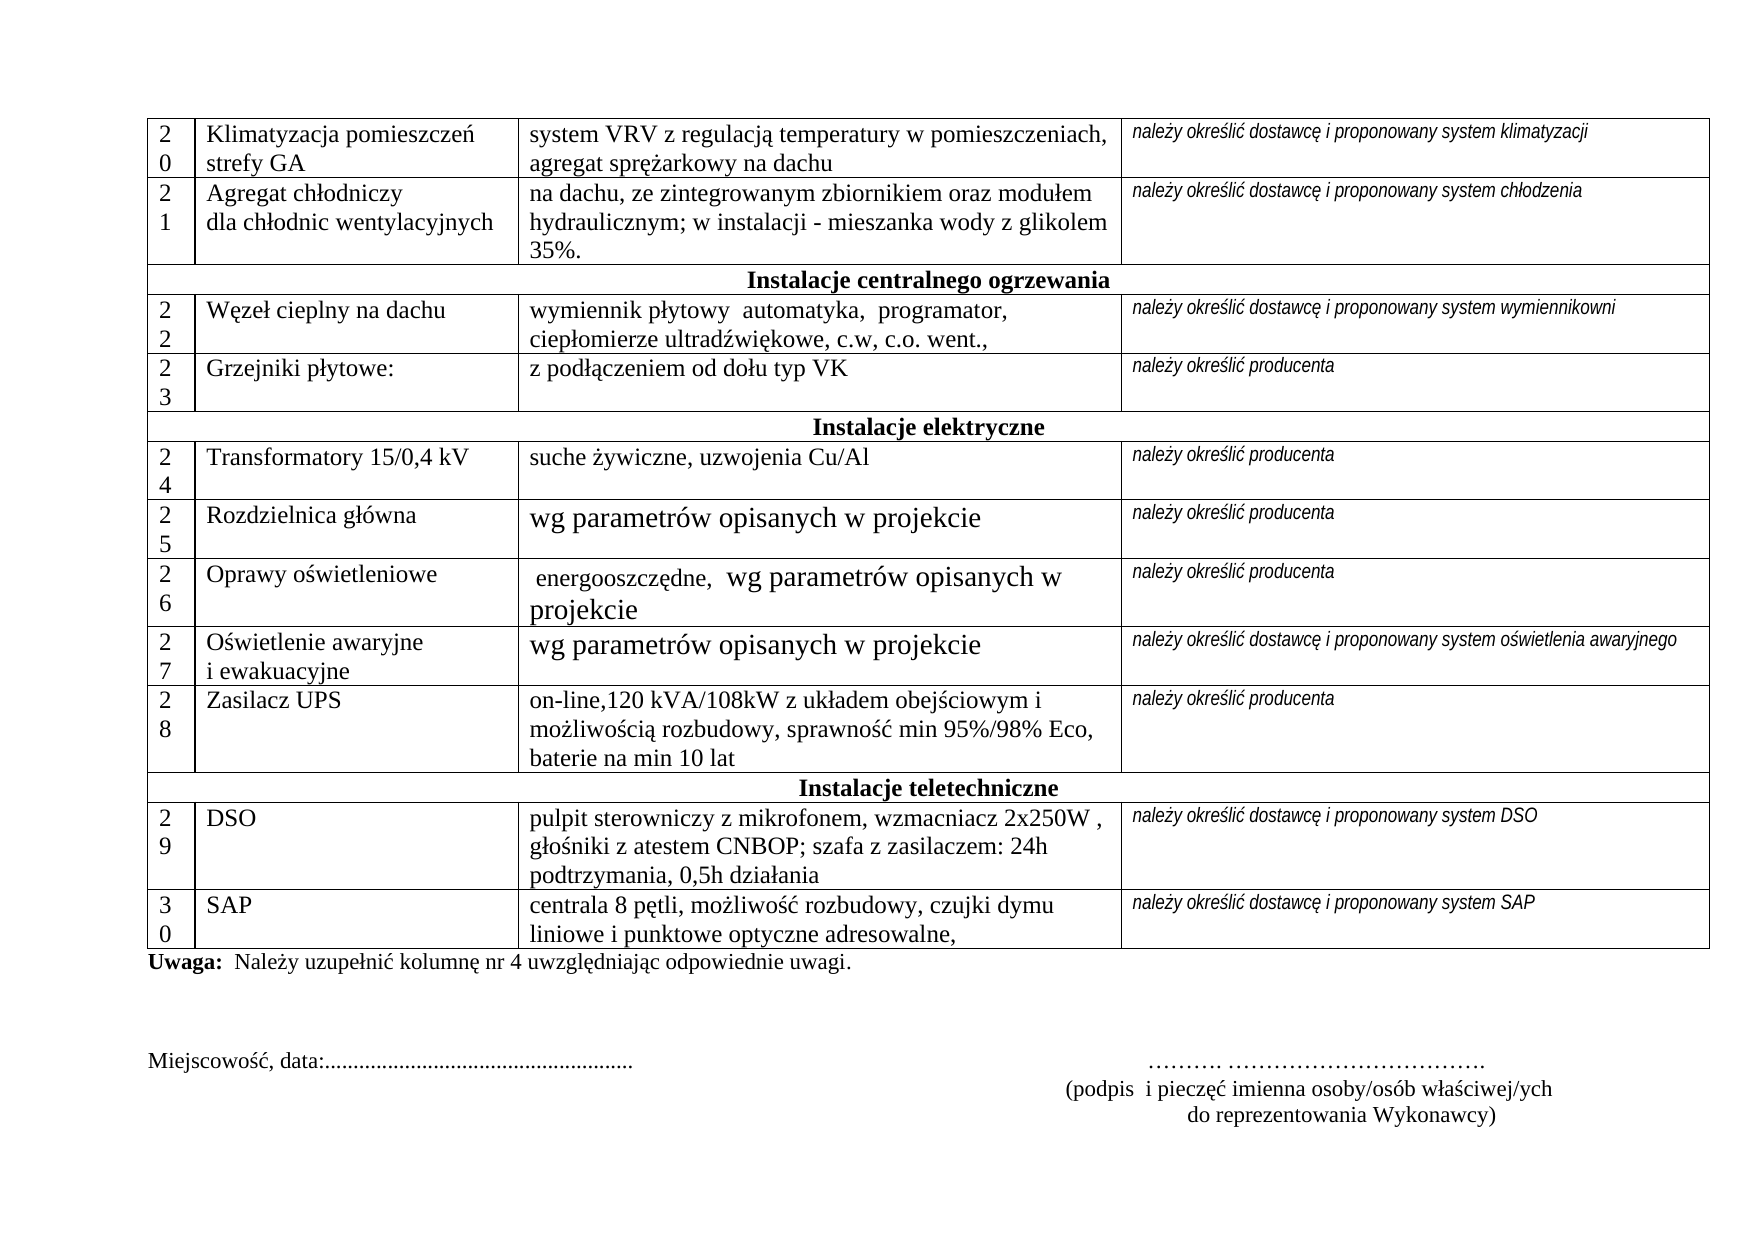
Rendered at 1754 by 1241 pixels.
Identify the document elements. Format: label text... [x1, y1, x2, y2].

table_cell system VRV z regulacją temperatury w pomieszczeniach, agregat sprężarkowy na dachu [519, 119, 1121, 177]
table_cell Grzejniki płytowe: [196, 354, 518, 411]
table_cell Węzeł cieplny na dachu [196, 295, 518, 352]
table_cell Oprawy oświetleniowe [196, 559, 518, 626]
table_cell należy określić producenta [1122, 354, 1709, 411]
table_cell pulpit sterowniczy z mikrofonem, wzmacniacz 2x250W , głośniki z atestem CNBOP; szafa z zasilaczem: 24h podtrzymania, 0,5h działania [519, 803, 1121, 889]
table_cell 27 [148, 627, 194, 684]
table_cell energooszczędne, wg parametrów opisanych w projekcie [519, 559, 1121, 626]
table_cell należy określić dostawcę i proponowany system SAP [1122, 890, 1709, 947]
table_cell Rozdzielnica główna [196, 500, 518, 558]
table_cell 24 [148, 442, 194, 499]
table_cell Oświetlenie awaryjne i ewakuacyjne [196, 627, 518, 684]
table_cell Zasilacz UPS [196, 686, 518, 772]
table_cell 20 [148, 119, 194, 177]
text (podpis i pieczęć imienna osoby/osób właściwej/ych do reprezentowania Wykonawcy) [783, 1075, 1651, 1127]
table_cell Klimatyzacja pomieszczeń strefy GA [196, 119, 518, 177]
table_cell SAP [196, 890, 518, 947]
table_cell Agregat chłodniczy dla chłodnic wentylacyjnych [196, 178, 518, 264]
table_cell wg parametrów opisanych w projekcie [519, 627, 1121, 684]
table_cell Transformatory 15/0,4 kV [196, 442, 518, 499]
table_cell 25 [148, 500, 194, 558]
table_cell 26 [148, 559, 194, 626]
text Miejscowość, data:...................................................... ………. ……………………………. [148, 1041, 1651, 1075]
table_cell należy określić dostawcę i proponowany system oświetlenia awaryjnego [1122, 627, 1709, 684]
table_cell 30 [148, 890, 194, 947]
table_cell należy określić producenta [1122, 442, 1709, 499]
table_cell należy określić producenta [1122, 559, 1709, 626]
table_cell DSO [196, 803, 518, 889]
table_cell należy określić producenta [1122, 500, 1709, 558]
table_cell 23 [148, 354, 194, 411]
table_cell na dachu, ze zintegrowanym zbiornikiem oraz modułem hydraulicznym; w instalacji - mieszanka wody z glikolem 35%. [519, 178, 1121, 264]
table_cell wg parametrów opisanych w projekcie [519, 500, 1121, 558]
table_cell należy określić dostawcę i proponowany system klimatyzacji [1122, 119, 1709, 177]
table_cell centrala 8 pętli, możliwość rozbudowy, czujki dymu liniowe i punktowe optyczne adresowalne, [519, 890, 1121, 947]
table_cell 29 [148, 803, 194, 889]
table_cell Instalacje centralnego ogrzewania [148, 265, 1709, 294]
table_cell z podłączeniem od dołu typ VK [519, 354, 1121, 411]
table_cell 21 [148, 178, 194, 264]
table_cell 22 [148, 295, 194, 352]
table_cell należy określić producenta [1122, 686, 1709, 772]
table_cell wymiennik płytowy automatyka, programator, ciepłomierze ultradźwiękowe, c.w, c.o. went., [519, 295, 1121, 352]
text Uwaga: Należy uzupełnić kolumnę nr 4 uwzględniając odpowiednie uwagi. [148, 949, 1606, 975]
table_cell należy określić dostawcę i proponowany system DSO [1122, 803, 1709, 889]
table_cell należy określić dostawcę i proponowany system wymiennikowni [1122, 295, 1709, 352]
table_cell należy określić dostawcę i proponowany system chłodzenia [1122, 178, 1709, 264]
table_cell 28 [148, 686, 194, 772]
table_cell suche żywiczne, uzwojenia Cu/Al [519, 442, 1121, 499]
table_cell on-line,120 kVA/108kW z układem obejściowym i możliwością rozbudowy, sprawność min 95%/98% Eco, baterie na min 10 lat [519, 686, 1121, 772]
table_cell Instalacje elektryczne [148, 412, 1709, 441]
table_cell Instalacje teletechniczne [148, 773, 1709, 802]
